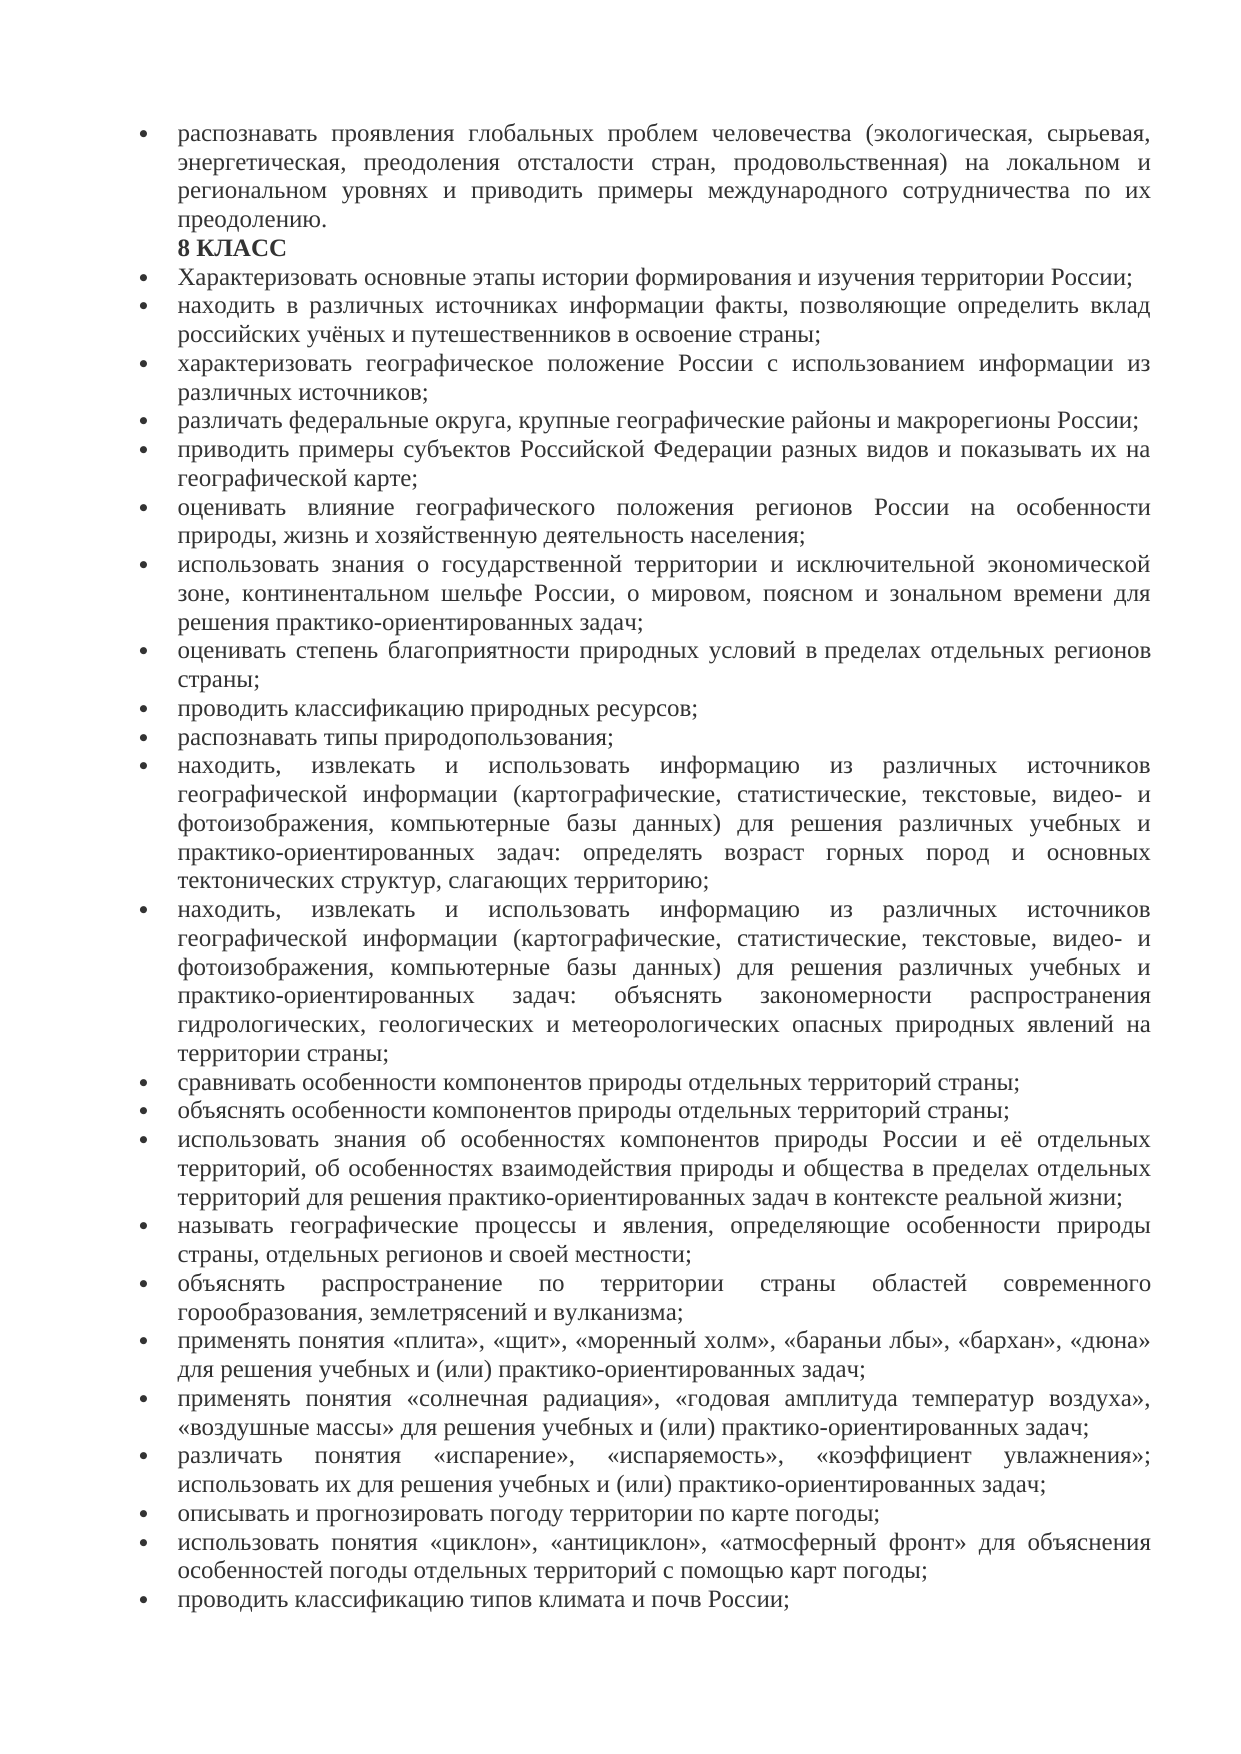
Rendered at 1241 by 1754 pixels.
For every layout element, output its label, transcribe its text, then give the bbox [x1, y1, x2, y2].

list проводить классификацию типов климата и почв России; [140, 1584, 1152, 1613]
list приводить примеры субъектов Российской Федерации разных видов и показывать их на географической карте; [140, 434, 1152, 492]
text 8 КЛАСС [177, 233, 1152, 262]
list находить в различных источниках информации факты, позволяющие определить вклад российских учёных и путешественников в освоение страны; [140, 291, 1152, 348]
list описывать и прогнозировать погоду территории по карте погоды; [140, 1498, 1152, 1527]
list характеризовать географическое положение России с использованием информации из различных источников; [140, 348, 1152, 406]
list использовать знания о государственной территории и исключительной экономической зоне, континентальном шельфе России, о мировом, поясном и зональном времени для решения практико-ориентированных задач; [140, 549, 1152, 636]
list называть географические процессы и явления, определяющие особенности природы страны, отдельных регионов и своей местности; [140, 1211, 1152, 1268]
list использовать знания об особенностях компонентов природы России и её отдельных территорий, об особенностях взаимодействия природы и общества в пределах отдельных территорий для решения практико-ориентированных задач в контексте реальной жизни; [140, 1124, 1152, 1211]
list объяснять особенности компонентов природы отдельных территорий страны; [140, 1096, 1152, 1124]
list находить, извлекать и использовать информацию из различных источников географической информации (картографические, статистические, текстовые, видео- и фотоизображения, компьютерные базы данных) для решения различных учебных и практико-ориентированных задач: объяснять закономерности распространения гидрологических, геологических и метеорологических опасных природных явлений на территории страны; [140, 894, 1152, 1067]
list оценивать степень благоприятности природных условий в пределах отдельных регионов страны; [140, 636, 1152, 693]
list распознавать проявления глобальных проблем человечества (экологическая, сырьевая, энергетическая, преодоления отсталости стран, продовольственная) на локальном и региональном уровнях и приводить примеры международного сотрудничества по их преодолению. [140, 118, 1152, 233]
list объяснять распространение по территории страны областей современного горообразования, землетрясений и вулканизма; [140, 1268, 1152, 1326]
list различать федеральные округа, крупные географические районы и макрорегионы России; [140, 406, 1152, 434]
list распознавать типы природопользования; [140, 722, 1152, 751]
list оценивать влияние географического положения регионов России на особенности природы, жизнь и хозяйственную деятельность населения; [140, 492, 1152, 549]
list использовать понятия «циклон», «антициклон», «атмосферный фронт» для объяснения особенностей погоды отдельных территорий с помощью карт погоды; [140, 1527, 1152, 1584]
list сравнивать особенности компонентов природы отдельных территорий страны; [140, 1067, 1152, 1096]
list применять понятия «солнечная радиация», «годовая амплитуда температур воздуха», «воздушные массы» для решения учебных и (или) практико-ориентированных задач; [140, 1383, 1152, 1441]
list применять понятия «плита», «щит», «моренный холм», «бараньи лбы», «бархан», «дюна» для решения учебных и (или) практико-ориентированных задач; [140, 1326, 1152, 1383]
list находить, извлекать и использовать информацию из различных источников географической информации (картографические, статистические, текстовые, видео- и фотоизображения, компьютерные базы данных) для решения различных учебных и практико-ориентированных задач: определять возраст горных пород и основных тектонических структур, слагающих территорию; [140, 751, 1152, 894]
list проводить классификацию природных ресурсов; [140, 693, 1152, 722]
list различать понятия «испарение», «испаряемость», «коэффициент увлажнения»; использовать их для решения учебных и (или) практико-ориентированных задач; [140, 1441, 1152, 1498]
list Характеризовать основные этапы истории формирования и изучения территории России; [140, 262, 1152, 291]
